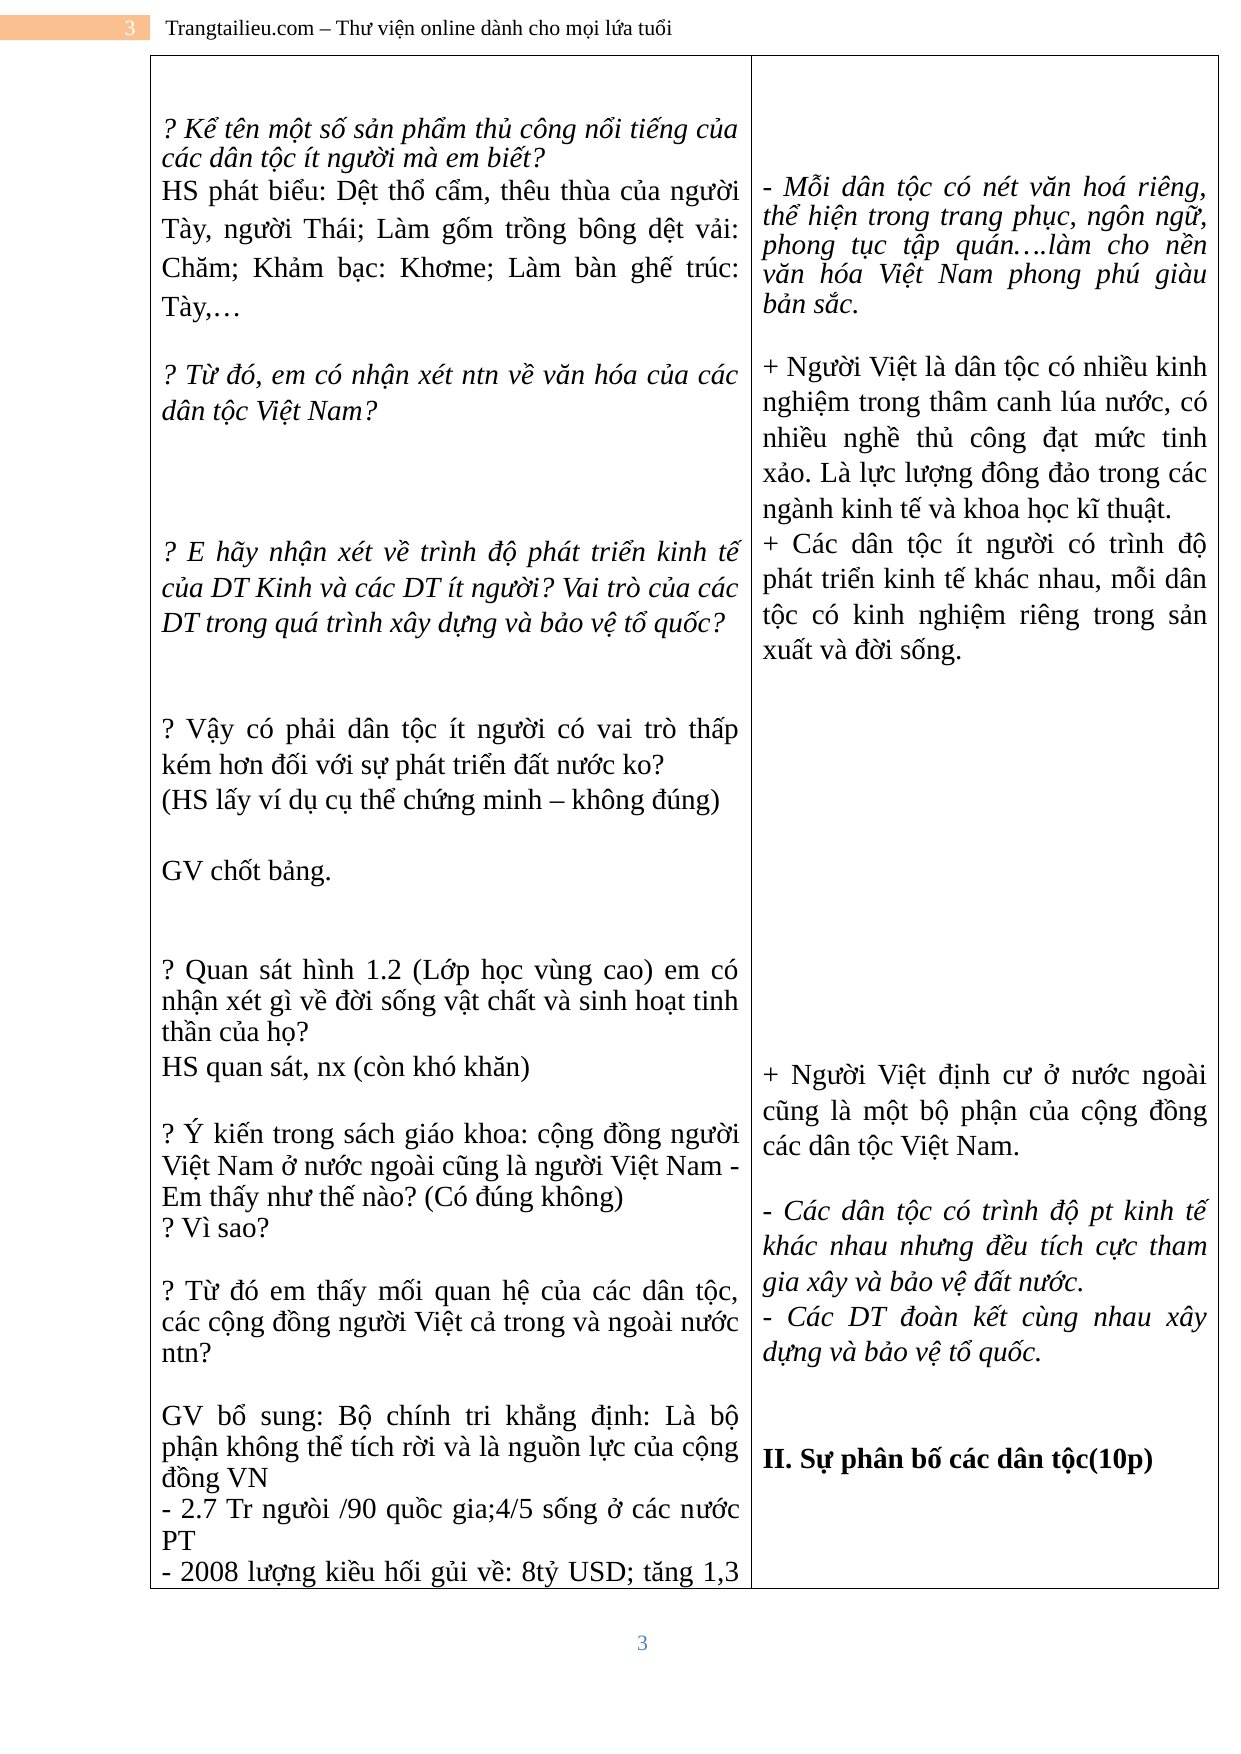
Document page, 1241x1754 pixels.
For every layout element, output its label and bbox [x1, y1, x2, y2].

table_header [752, 56, 1218, 1588]
table_header [151, 56, 751, 1588]
